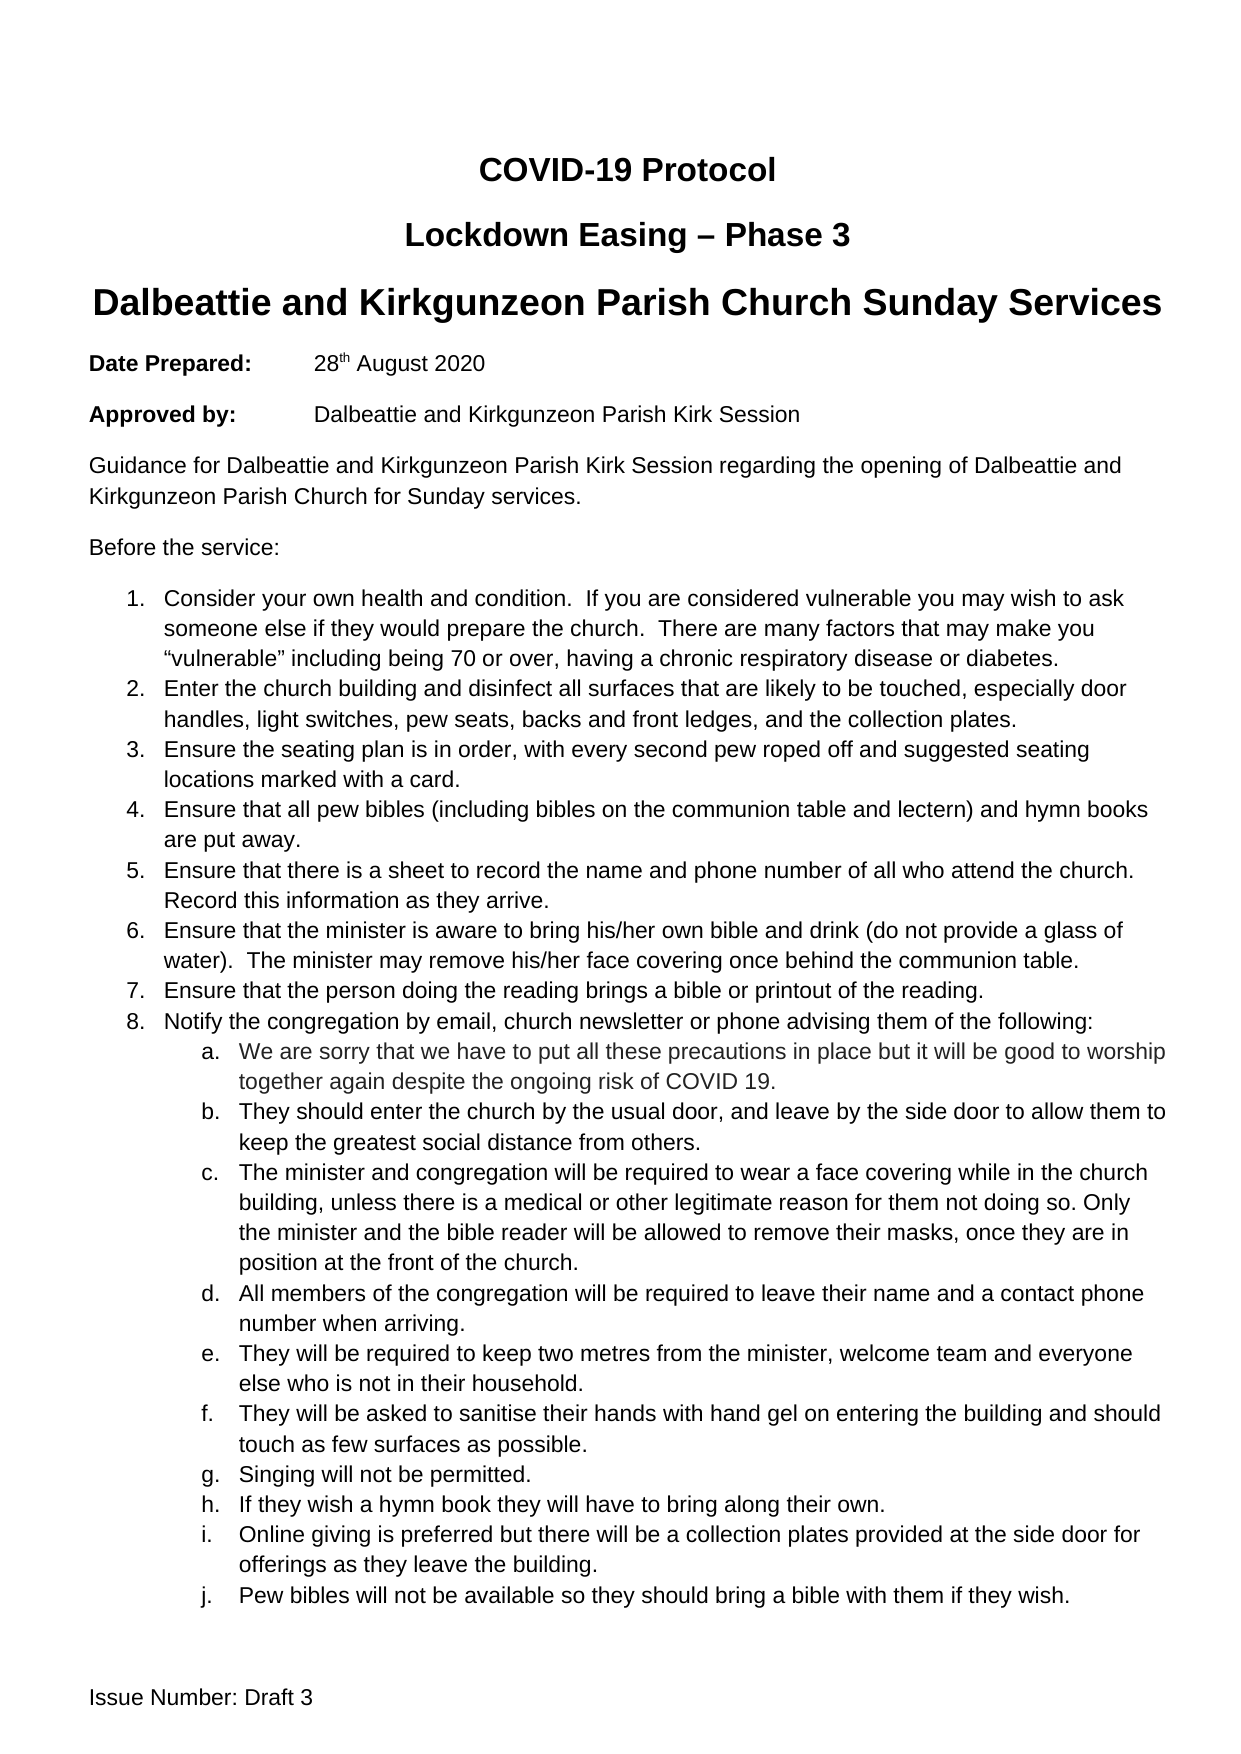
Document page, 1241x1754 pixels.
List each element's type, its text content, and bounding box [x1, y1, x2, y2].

list We are sorry that we have to put all these precautions in place but it will be good to worship together again despite the ongoing risk of COVID 19. [201, 1038, 1167, 1094]
list They will be asked to sanitise their hands with hand gel on entering the building and should touch as few surfaces as possible. [201, 1400, 1167, 1457]
list They will be required to keep two metres from the minister, welcome team and everyone else who is not in their household. [201, 1340, 1167, 1397]
text Guidance for Dalbeattie and Kirkgunzeon Parish Kirk Session regarding the opening of Dalbeattie and Kirkgunzeon Parish Church for Sunday services. [89, 452, 1167, 509]
text Dalbeattie and Kirkgunzeon Parish Church Sunday Services [89, 280, 1167, 323]
list They should enter the church by the usual door, and leave by the side door to allow them to keep the greatest social distance from others. [201, 1098, 1167, 1155]
list All members of the congregation will be required to leave their name and a contact phone number when arriving. [201, 1279, 1167, 1336]
list Ensure that all pew bibles (including bibles on the communion table and lectern) and hymn books are put away. [126, 796, 1167, 853]
text Date Prepared: 28th August 2020 [89, 350, 1167, 377]
list Consider your own health and condition. If you are considered vulnerable you may wish to ask someone else if they would prepare the church. There are many factors that may make you “vulnerable” including being 70 or over, having a chronic respiratory disease or diabetes. [126, 585, 1167, 672]
list Ensure that the minister is aware to bring his/her own bible and drink (do not provide a glass of water). The minister may remove his/her face covering once behind the communion table. [126, 917, 1167, 974]
list Ensure that the person doing the reading brings a bible or printout of the reading. [126, 977, 1167, 1004]
list Pew bibles will not be available so they should bring a bible with them if they wish. [201, 1582, 1167, 1608]
list The minister and congregation will be required to wear a face covering while in the church building, unless there is a medical or other legitimate reason for them not doing so. Only the minister and the bible reader will be allowed to remove their masks, once they are in position at the front of the church. [201, 1159, 1167, 1276]
text COVID-19 Protocol [89, 150, 1167, 188]
text Before the service: [89, 534, 1167, 560]
list If they wish a hymn book they will have to bring along their own. [201, 1491, 1167, 1517]
list Online giving is preferred but there will be a collection plates provided at the side door for offerings as they leave the building. [201, 1521, 1167, 1578]
text Lockdown Easing – Phase 3 [89, 215, 1167, 253]
list Ensure that there is a sheet to record the name and phone number of all who attend the church. Record this information as they arrive. [126, 857, 1167, 913]
list Notify the congregation by email, church newsletter or phone advising them of the following: [126, 1008, 1167, 1034]
list Enter the church building and disinfect all surfaces that are likely to be touched, especially door handles, light switches, pew seats, backs and front ledges, and the collection plates. [126, 675, 1167, 732]
list Ensure the seating plan is in order, with every second pew roped off and suggested seating locations marked with a card. [126, 736, 1167, 792]
list Singing will not be permitted. [201, 1461, 1167, 1487]
text Approved by: Dalbeattie and Kirkgunzeon Parish Kirk Session [89, 401, 1167, 428]
